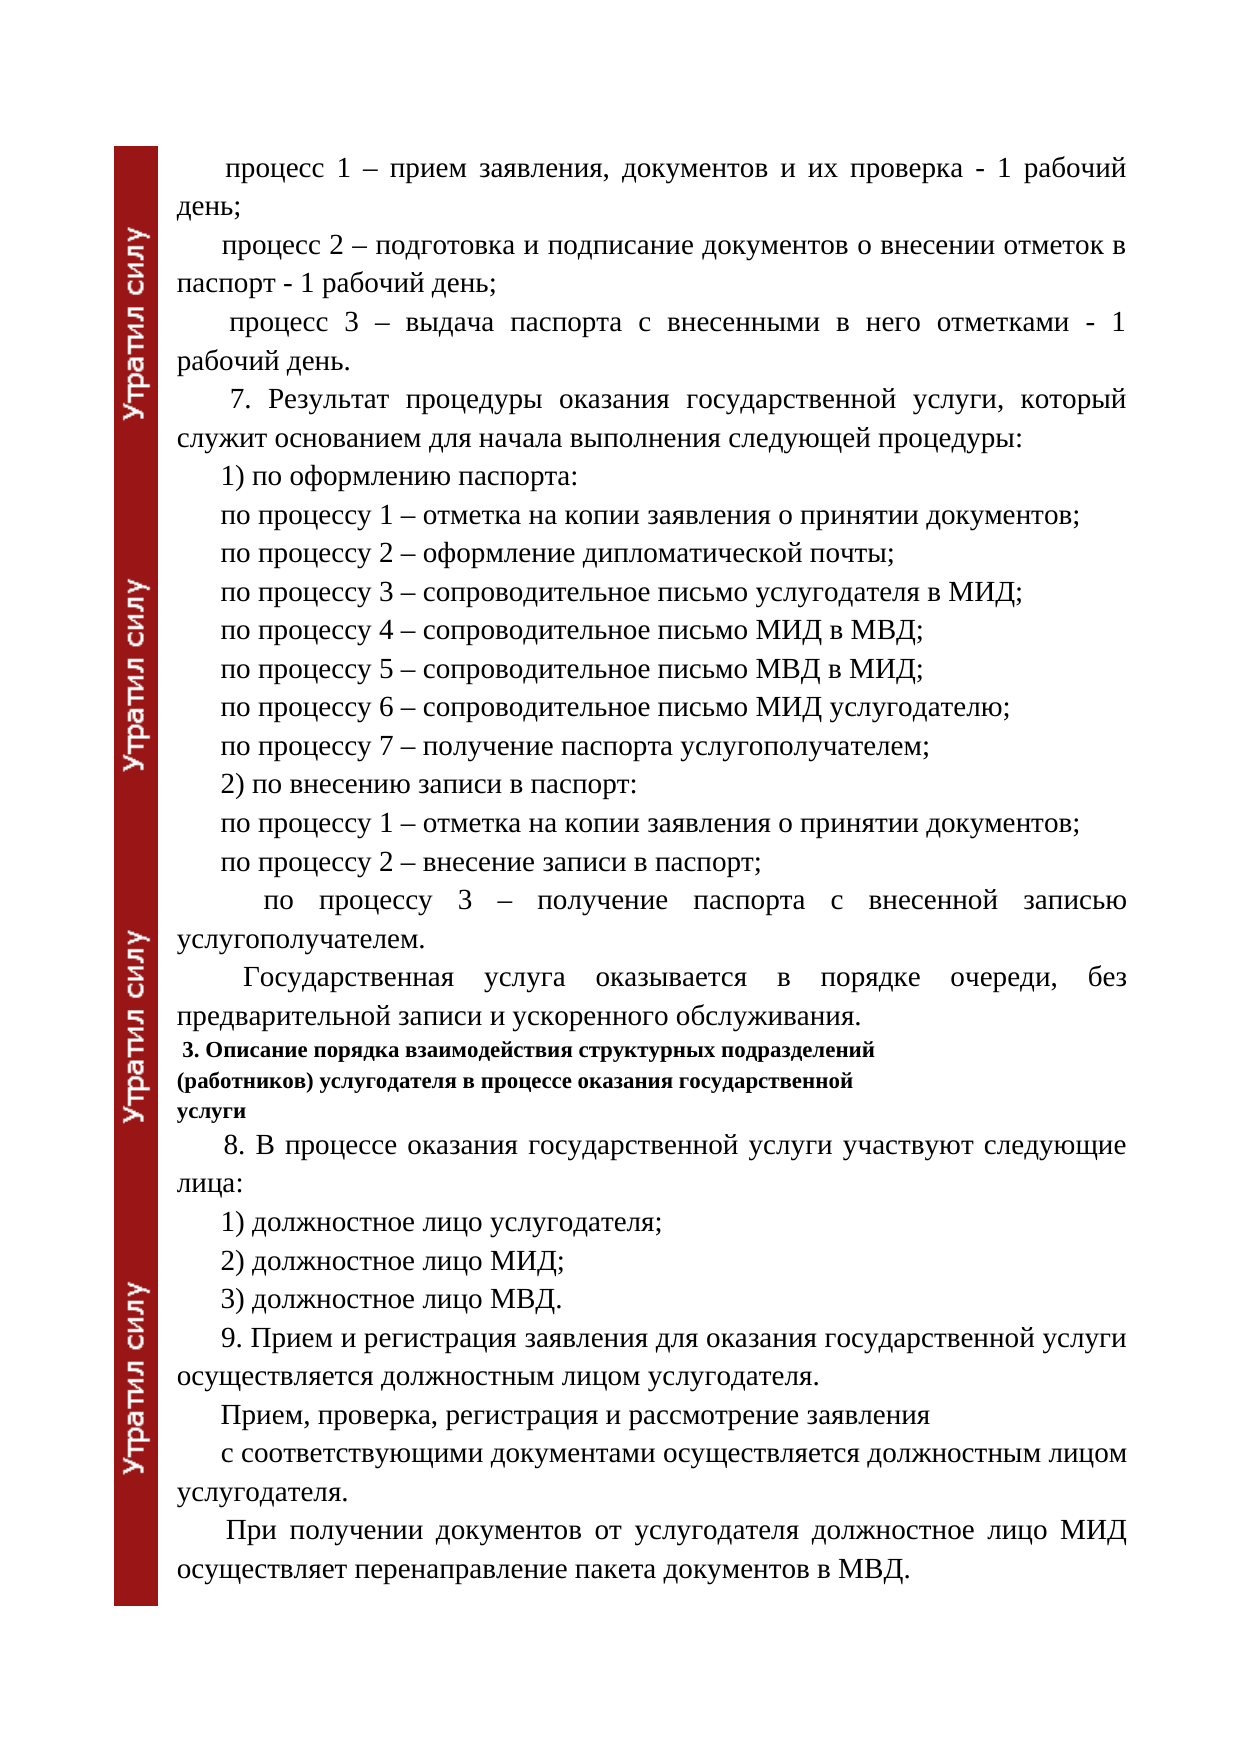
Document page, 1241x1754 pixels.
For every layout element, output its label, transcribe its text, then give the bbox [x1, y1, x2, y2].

text по процессу 1 – отметка на копии заявления о принятии документов; [112, 497, 1128, 530]
text по процессу 2 – оформление дипломатической почты; [112, 535, 1128, 569]
text 1) по оформлению паспорта: [112, 458, 1128, 492]
picture [114, 1031, 158, 1036]
text 3. Описание порядка взаимодействия структурных подразделений (работников) услугодателя в процессе оказания государственной услуги [112, 1036, 1128, 1123]
text с соответствующими документами осуществляется должностным лицом услугодателя. [112, 1435, 1128, 1507]
picture [114, 1392, 158, 1397]
picture [114, 1430, 158, 1435]
picture [114, 1315, 158, 1320]
text 2) должностное лицо МИД; [112, 1243, 1128, 1276]
picture [114, 1507, 158, 1512]
text по процессу 3 – получение паспорта с внесенной записью услугополучателем. [112, 882, 1128, 954]
text по процессу 5 – сопроводительное письмо МВД в МИД; [112, 651, 1128, 684]
picture [114, 877, 158, 882]
picture [114, 569, 158, 574]
text 7. Результат процедуры оказания государственной услуги, который служит основанием для начала выполнения следующей процедуры: [112, 381, 1128, 453]
picture [114, 1199, 158, 1204]
text 2) по внесению записи в паспорт: [112, 767, 1128, 800]
picture [114, 839, 158, 844]
picture [114, 607, 158, 612]
picture [114, 1276, 158, 1281]
picture [114, 762, 158, 767]
picture [114, 146, 158, 150]
text по процессу 2 – внесение записи в паспорт; [112, 844, 1128, 877]
text по процессу 1 – отметка на копии заявления о принятии документов; [112, 805, 1128, 839]
text 8. В процессе оказания государственной услуги участвуют следующие лица: [112, 1127, 1128, 1199]
text процесс 1 – прием заявления, документов и их проверка - 1 рабочий день; [112, 150, 1128, 222]
picture [114, 492, 158, 497]
picture [114, 954, 158, 959]
picture [114, 723, 158, 728]
picture [114, 530, 158, 535]
text по процессу 4 – сопроводительное письмо МИД в МВД; [112, 612, 1128, 646]
text 1) должностное лицо услугодателя; [112, 1204, 1128, 1238]
picture [114, 453, 158, 458]
picture [114, 1238, 158, 1243]
text по процессу 3 – сопроводительное письмо услугодателя в МИД; [112, 574, 1128, 607]
text по процессу 7 – получение паспорта услугополучателем; [112, 728, 1128, 762]
picture [114, 376, 158, 381]
text 3) должностное лицо МВД. [112, 1281, 1128, 1315]
text процесс 3 – выдача паспорта с внесенными в него отметками - 1 рабочий день. [112, 304, 1128, 376]
picture [114, 646, 158, 651]
picture [114, 1123, 158, 1127]
text При получении документов от услугодателя должностное лицо МИД осуществляет перенаправление пакета документов в МВД. [112, 1512, 1128, 1584]
picture [114, 800, 158, 805]
text по процессу 6 – сопроводительное письмо МИД услугодателю; [112, 689, 1128, 723]
picture [114, 222, 158, 227]
text процесс 2 – подготовка и подписание документов о внесении отметок в паспорт - 1 рабочий день; [112, 227, 1128, 299]
picture [114, 1584, 158, 1606]
text Государственная услуга оказывается в порядке очереди, без предварительной записи и ускоренного обслуживания. [112, 959, 1128, 1031]
text 9. Прием и регистрация заявления для оказания государственной услуги осуществляется должностным лицом услугодателя. [112, 1320, 1128, 1392]
text Прием, проверка, регистрация и рассмотрение заявления [112, 1397, 1128, 1430]
picture [114, 299, 158, 304]
picture [114, 684, 158, 689]
